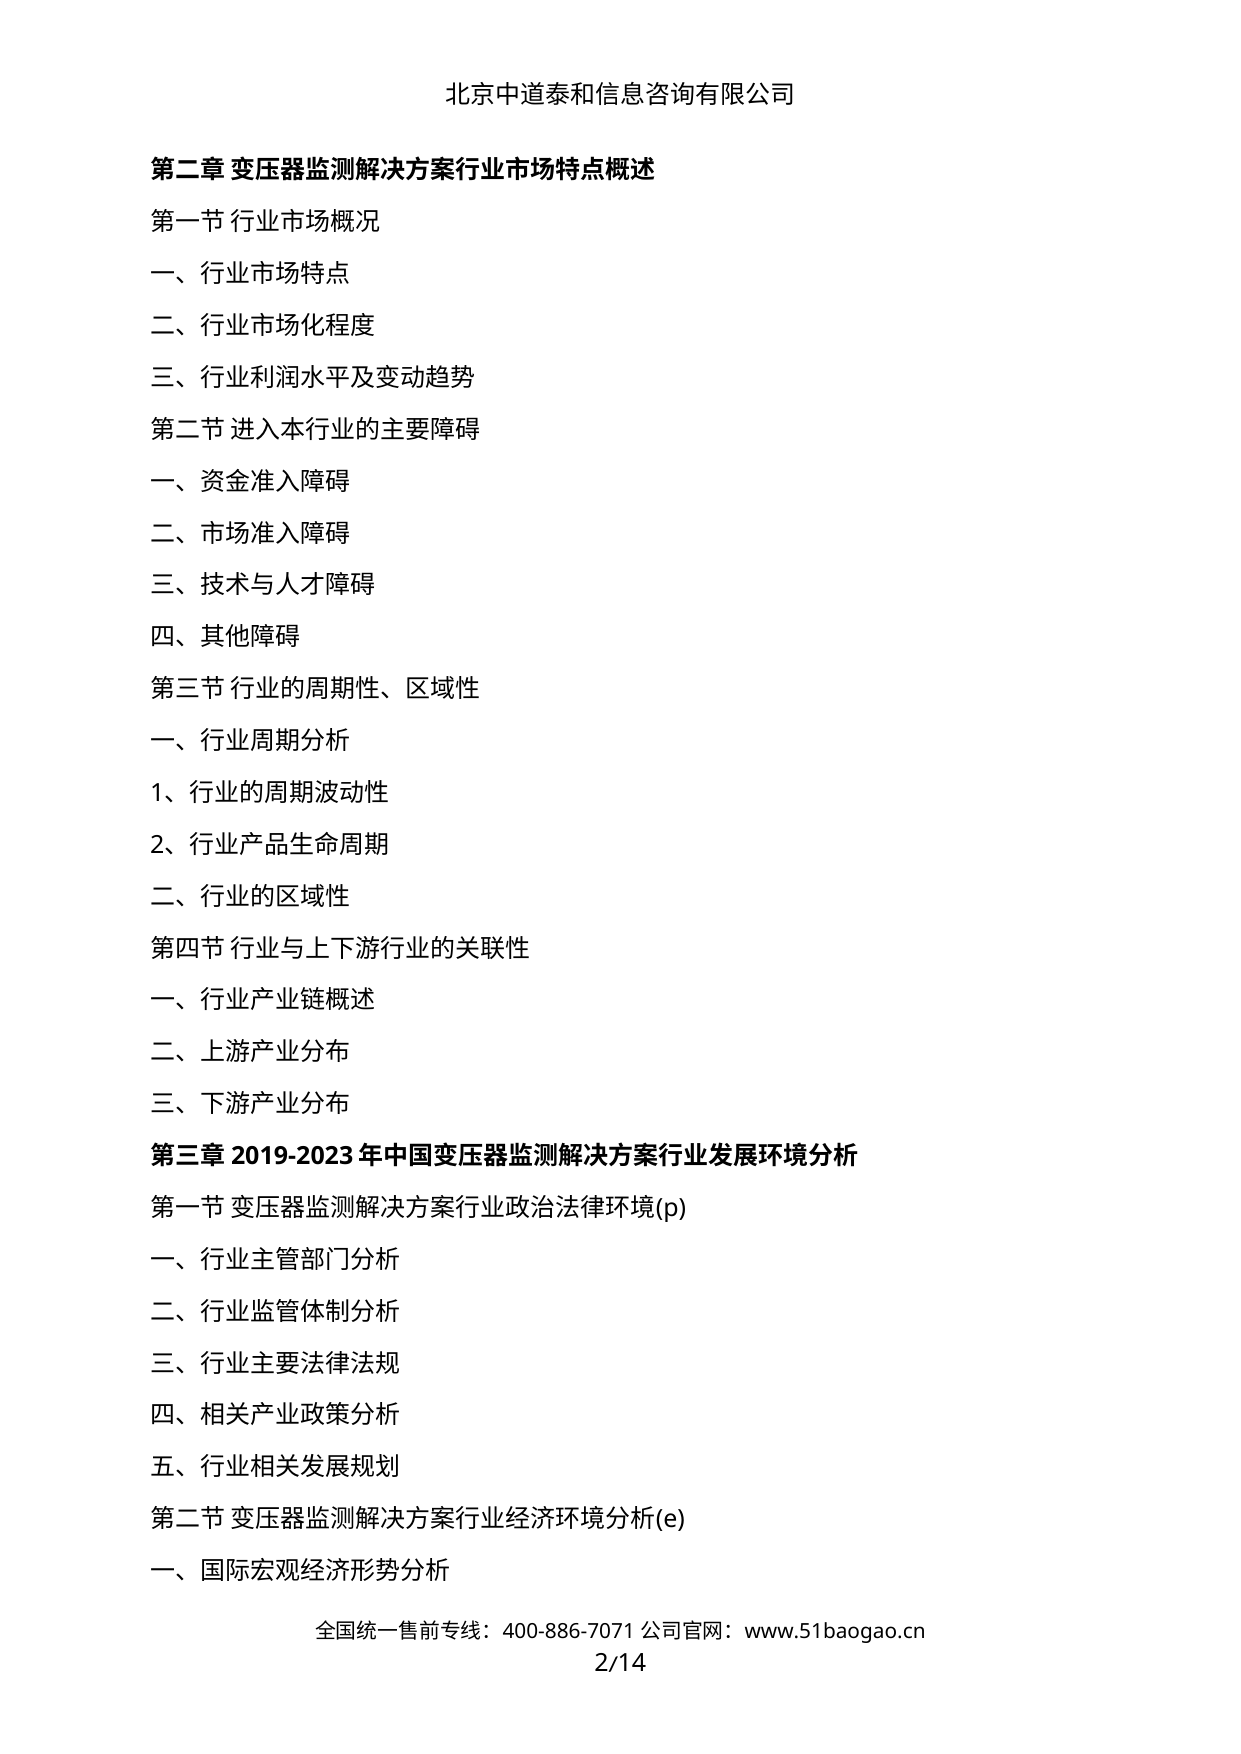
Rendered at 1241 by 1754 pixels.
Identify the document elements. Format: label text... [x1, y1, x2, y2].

text 二、行业监管体制分析 [150, 1291, 1090, 1327]
text 三、行业主要法律法规 [150, 1343, 1090, 1379]
text 第二章 变压器监测解决方案行业市场特点概述 [150, 150, 1090, 186]
text 第四节 行业与上下游行业的关联性 [150, 928, 1090, 964]
text 五、行业相关发展规划 [150, 1447, 1090, 1483]
text 四、相关产业政策分析 [150, 1395, 1090, 1431]
text 第三章 2019-2023年中国变压器监测解决方案行业发展环境分析 [150, 1136, 1090, 1172]
text 二、行业的区域性 [150, 876, 1090, 912]
text 四、其他障碍 [150, 617, 1090, 653]
text 1、行业的周期波动性 [150, 772, 1090, 809]
text 第二节 变压器监测解决方案行业经济环境分析(e) [150, 1499, 1090, 1535]
text 2、行业产品生命周期 [150, 824, 1090, 861]
text 第一节 变压器监测解决方案行业政治法律环境(p) [150, 1187, 1090, 1224]
text 二、上游产业分布 [150, 1032, 1090, 1068]
text 一、行业周期分析 [150, 721, 1090, 757]
text 一、行业市场特点 [150, 254, 1090, 290]
text 一、行业产业链概述 [150, 980, 1090, 1016]
text 第三节 行业的周期性、区域性 [150, 669, 1090, 705]
text 三、下游产业分布 [150, 1084, 1090, 1120]
text 一、行业主管部门分析 [150, 1239, 1090, 1276]
text 一、国际宏观经济形势分析 [150, 1551, 1090, 1587]
text 一、资金准入障碍 [150, 461, 1090, 497]
text 三、技术与人才障碍 [150, 565, 1090, 601]
text 二、市场准入障碍 [150, 513, 1090, 549]
text 二、行业市场化程度 [150, 306, 1090, 342]
text 三、行业利润水平及变动趋势 [150, 357, 1090, 394]
text 第一节 行业市场概况 [150, 202, 1090, 238]
text 第二节 进入本行业的主要障碍 [150, 409, 1090, 446]
